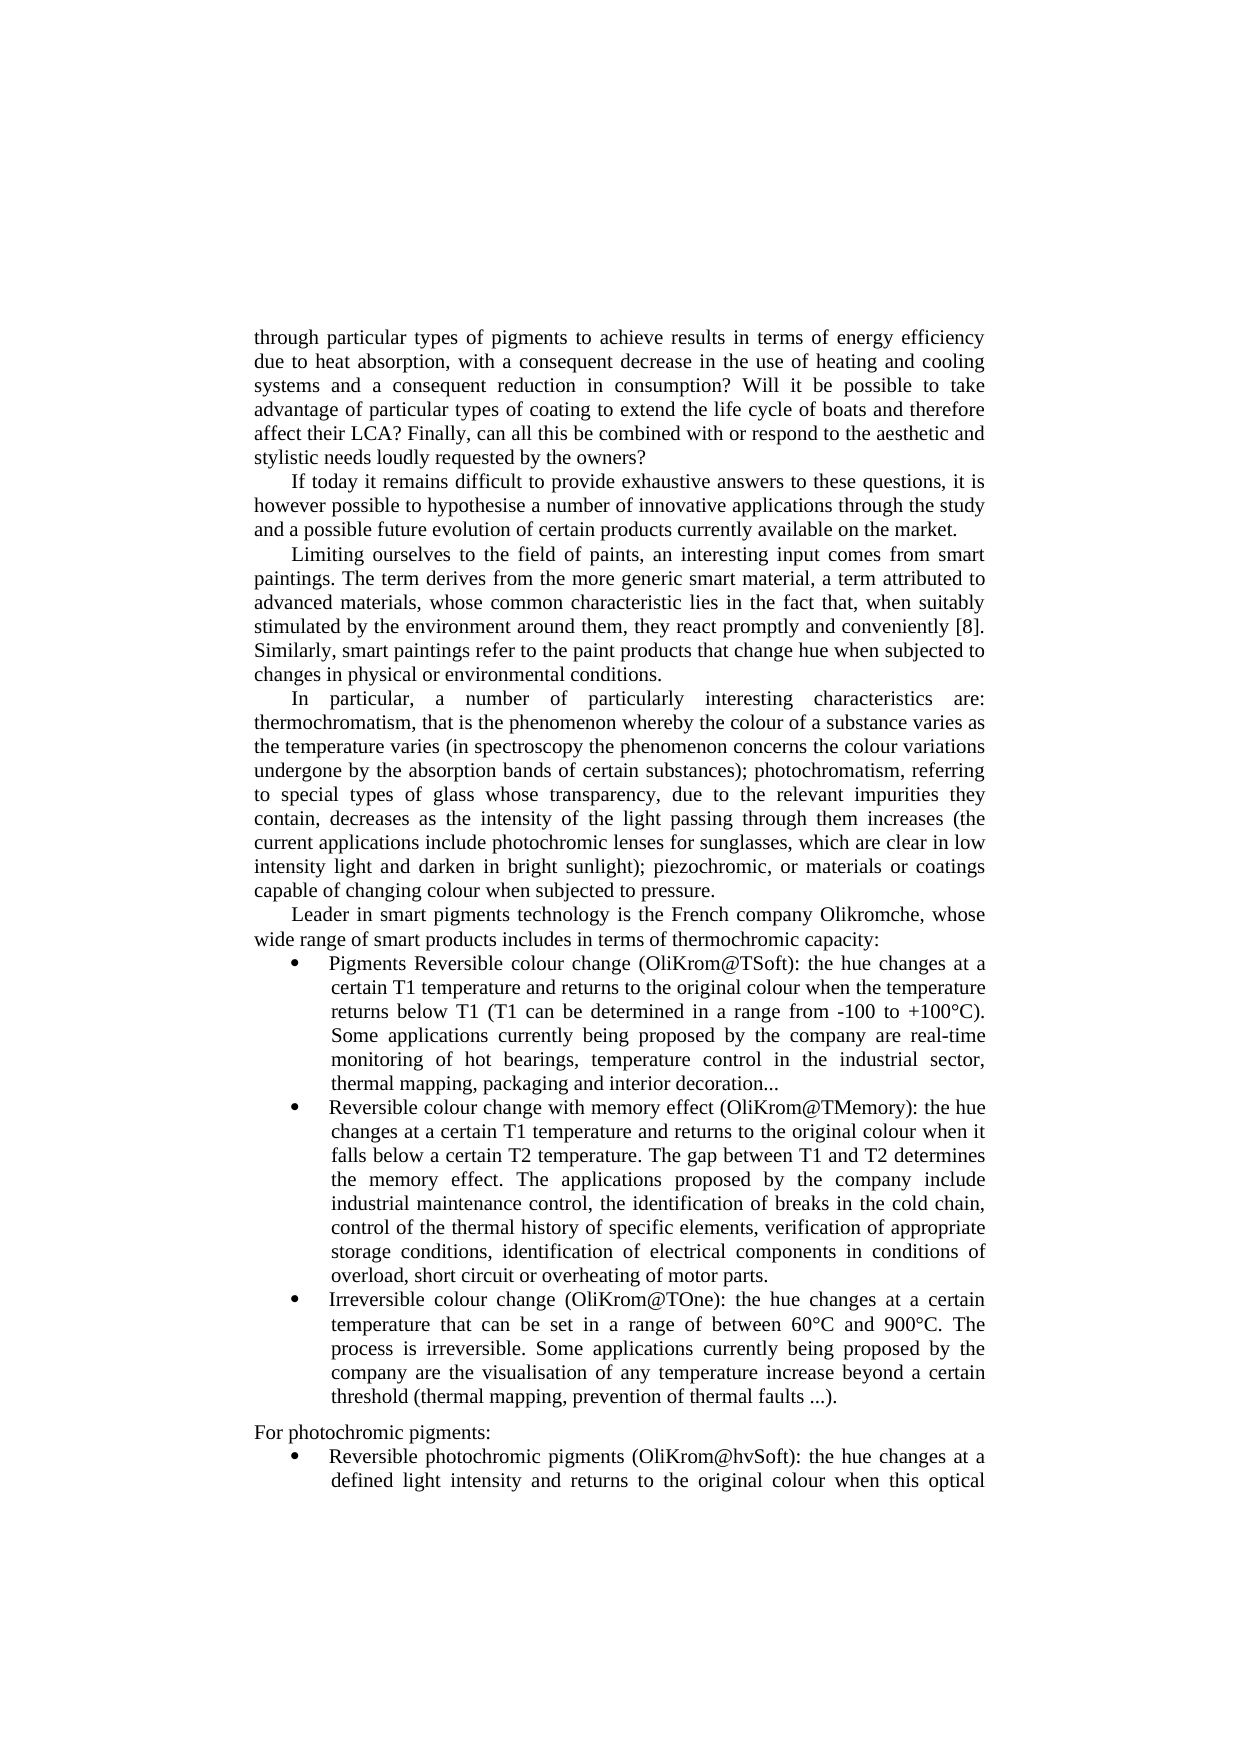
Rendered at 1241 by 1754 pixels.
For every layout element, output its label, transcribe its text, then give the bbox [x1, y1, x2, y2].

list Pigments Reversible colour change (OliKrom@TSoft): the hue changes at a certain T1 temperature and returns to the original colour when the temperature returns below T1 (T1 can be determined in a range from -100 to +100°C). Some applications currently being proposed by the company are real-time monitoring of hot bearings, temperature control in the industrial sector, thermal mapping, packaging and interior decoration... [291, 951, 986, 1095]
list Reversible colour change with memory effect (OliKrom@TMemory): the hue changes at a certain T1 temperature and returns to the original colour when it falls below a certain T2 temperature. The gap between T1 and T2 determines the memory effect. The applications proposed by the company include industrial maintenance control, the identification of breaks in the cold chain, control of the thermal history of specific elements, verification of appropriate storage conditions, identification of electrical components in conditions of overload, short circuit or overheating of motor parts. [291, 1095, 986, 1287]
text If today it remains difficult to provide exhaustive answers to these questions, it is however possible to hypothesise a number of innovative applications through the study and a possible future evolution of certain products currently available on the market. [254, 469, 986, 541]
list Irreversible colour change (OliKrom@TOne): the hue changes at a certain temperature that can be set in a range of between 60°C and 900°C. The process is irreversible. Some applications currently being proposed by the company are the visualisation of any temperature increase beyond a certain threshold (thermal mapping, prevention of thermal faults ...). [291, 1287, 986, 1408]
list For photochromic pigments: [254, 1420, 986, 1444]
text In particular, a number of particularly interesting characteristics are: thermochromatism, that is the phenomenon whereby the colour of a substance varies as the temperature varies (in spectroscopy the phenomenon concerns the colour variations undergone by the absorption bands of certain substances); photochromatism, referring to special types of glass whose transparency, due to the relevant impurities they contain, decreases as the intensity of the light passing through them increases (the current applications include photochromic lenses for sunglasses, which are clear in low intensity light and darken in bright sunlight); piezochromic, or materials or coatings capable of changing colour when subjected to pressure. [254, 686, 986, 902]
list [291, 1444, 986, 1492]
text Leader in smart pigments technology is the French company Olikromche, whose wide range of smart products includes in terms of thermochromic capacity: [254, 902, 986, 951]
text Limiting ourselves to the field of paints, an interesting input comes from smart paintings. The term derives from the more generic smart material, a term attributed to advanced materials, whose common characteristic lies in the fact that, when suitably stimulated by the environment around them, they react promptly and conveniently [8]. Similarly, smart paintings refer to the paint products that change hue when subjected to changes in physical or environmental conditions. [254, 541, 986, 686]
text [254, 325, 986, 469]
